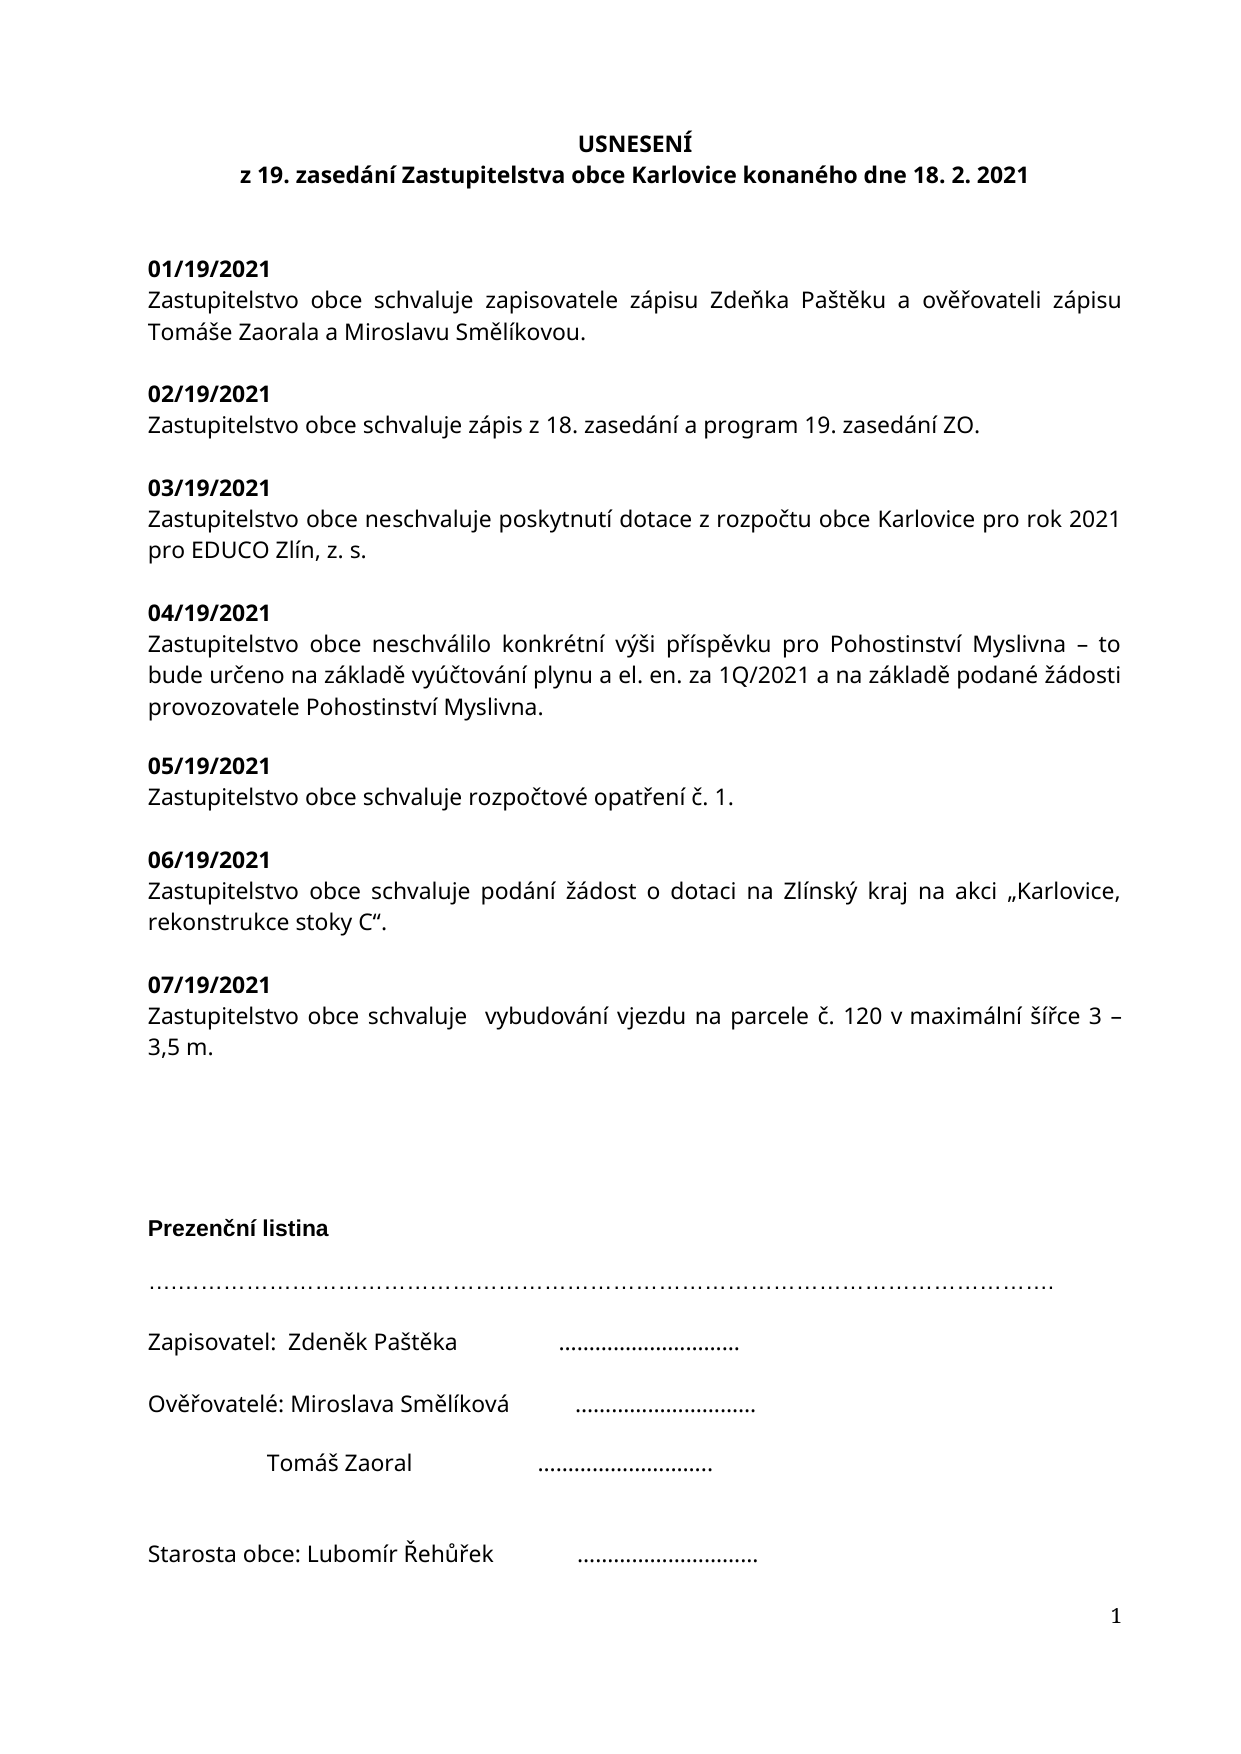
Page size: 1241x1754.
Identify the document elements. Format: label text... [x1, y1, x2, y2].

text Zastupitelstvo obce schvaluje zápis z 18. zasedání a program 19. zasedání ZO. [148, 409, 1063, 441]
text z 19. zasedání Zastupitelstva obce Karlovice konaného dne 18. 2. 2021 [148, 159, 1122, 191]
text 02/19/2021 [148, 378, 1122, 409]
text Zastupitelstvo obce neschvaluje poskytnutí dotace z rozpočtu obce Karlovice pro rok 2021 pro EDUCO Zlín, z. s. [148, 503, 1122, 566]
text Zastupitelstvo obce schvaluje podání žádost o dotaci na Zlínský kraj na akci „Karlovice, rekonstrukce stoky C“. [148, 875, 1122, 937]
text 06/19/2021 [148, 843, 1122, 875]
text USNESENÍ [148, 128, 1122, 159]
text Tomáš Zaoral ……………………….. [148, 1447, 1122, 1479]
text Zastupitelstvo obce neschválilo konkrétní výši příspěvku pro Pohostinství Myslivna – to bude určeno na základě vyúčtování plynu a el. en. za 1Q/2021 a na základě podané žádosti provozovatele Pohostinství Myslivna. [148, 628, 1122, 722]
text Ověřovatelé: Miroslava Smělíková ………………………… [148, 1388, 1122, 1419]
text Zastupitelstvo obce schvaluje rozpočtové opatření č. 1. [148, 781, 1122, 812]
text Zastupitelstvo obce schvaluje vybudování vjezdu na parcele č. 120 v maximální šířce 3 – 3,5 m. [148, 1000, 1122, 1062]
text 07/19/2021 [148, 968, 1122, 1000]
text Zastupitelstvo obce schvaluje zapisovatele zápisu Zdeňka Paštěku a ověřovateli zápisu Tomáše Zaorala a Miroslavu Smělíkovou. [148, 284, 1122, 347]
text 01/19/2021 [148, 253, 1122, 284]
text 04/19/2021 [148, 597, 1122, 628]
text 03/19/2021 [148, 472, 1122, 503]
text Zapisovatel: Zdeněk Paštěka ………………………… [148, 1326, 1122, 1357]
text Prezenční listina [148, 1215, 1122, 1242]
text Starosta obce: Lubomír Řehůřek ………………………… [148, 1538, 1122, 1569]
text ….……………………………………………………………………………………………………. [148, 1268, 1122, 1294]
text 05/19/2021 [148, 750, 1122, 781]
